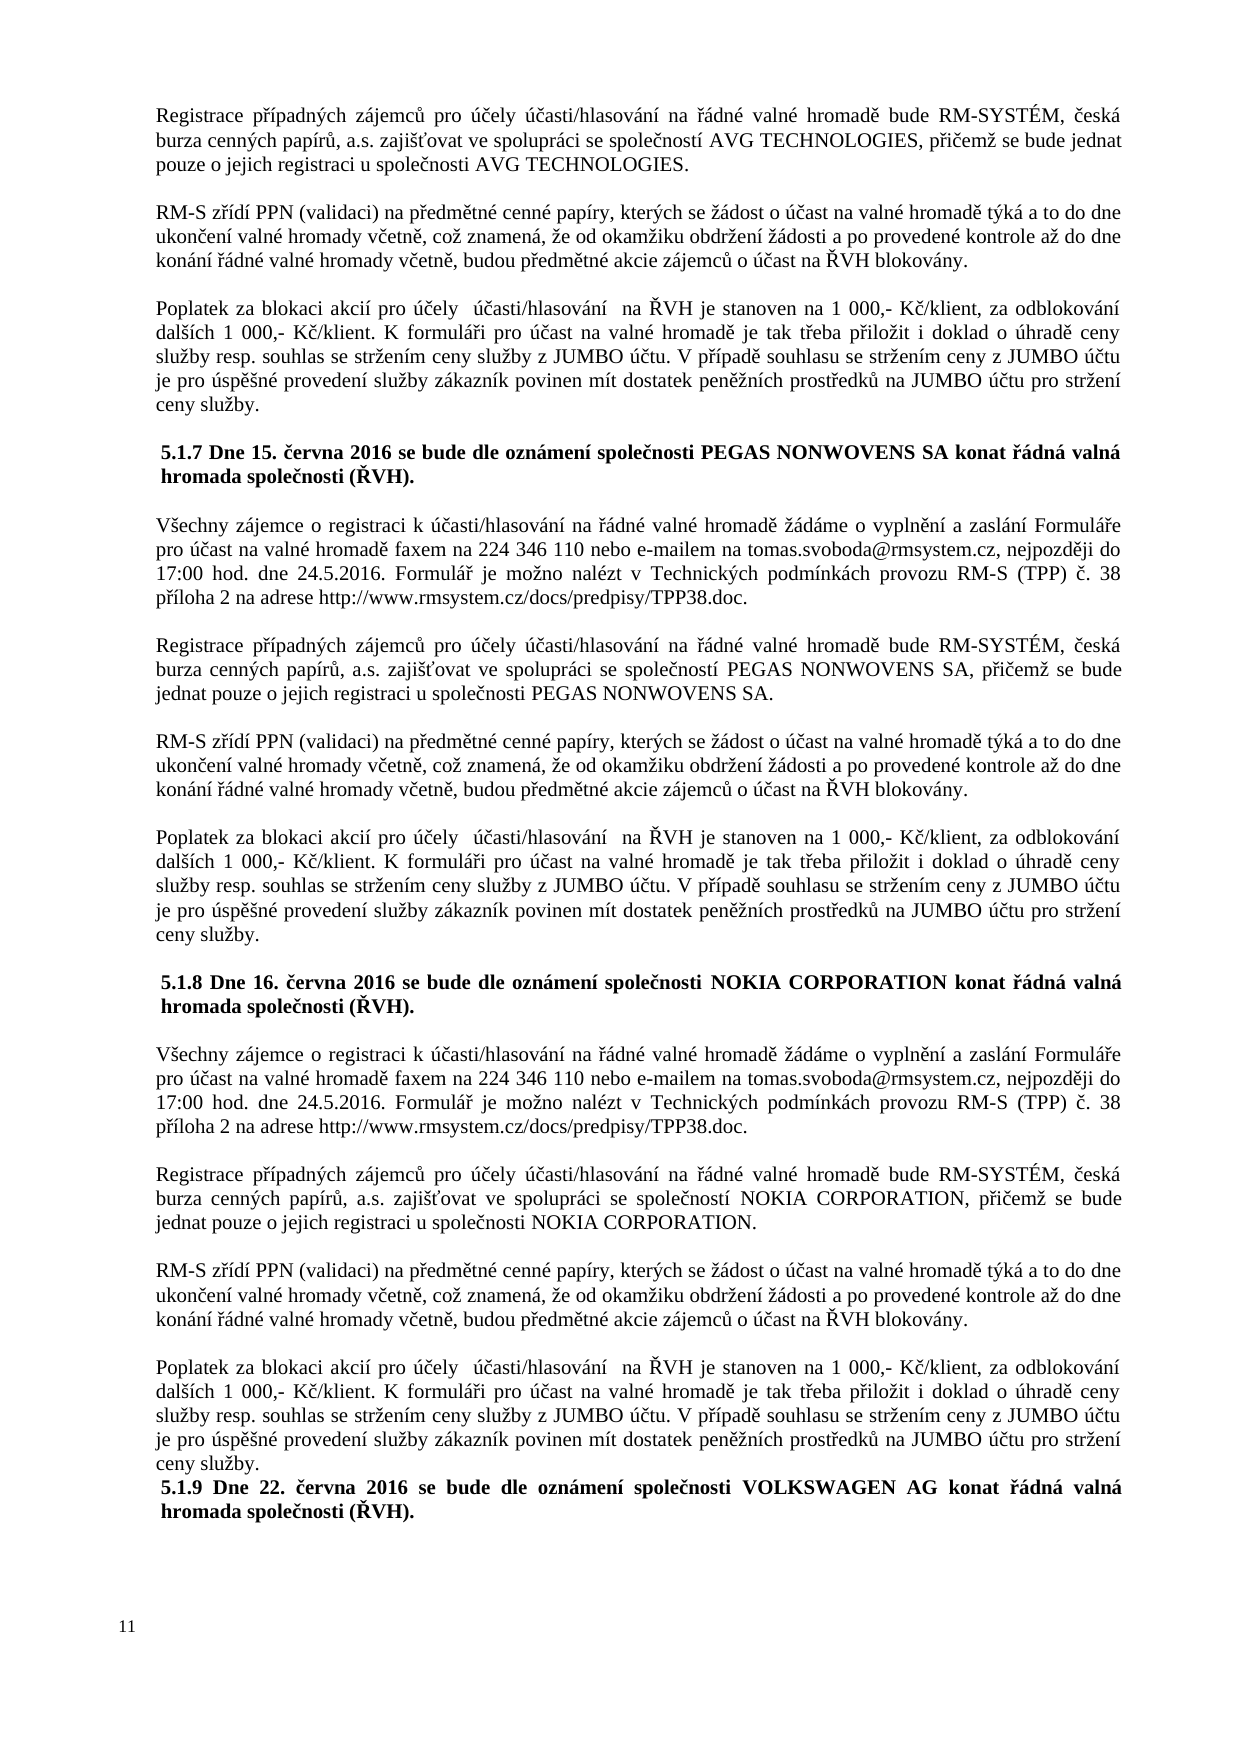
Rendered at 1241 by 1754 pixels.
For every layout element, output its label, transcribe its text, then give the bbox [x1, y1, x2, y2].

text 5.1.9 Dne 22. června 2016 se bude dle oznámení společnosti VOLKSWAGEN AG konat řádná valná hromada společnosti (ŘVH). [161, 1475, 1122, 1523]
text 5.1.8 Dne 16. června 2016 se bude dle oznámení společnosti NOKIA CORPORATION konat řádná valná hromada společnosti (ŘVH). [161, 970, 1122, 1018]
text 5.1.7 Dne 15. června 2016 se bude dle oznámení společnosti PEGAS NONWOVENS SA konat řádná valná hromada společnosti (ŘVH). [161, 440, 1122, 488]
text Všechny zájemce o registraci k účasti/hlasování na řádné valné hromadě žádáme o vyplnění a zaslání Formuláře pro účast na valné hromadě faxem na 224 346 110 nebo e-mailem na tomas.svoboda@rmsystem.cz, nejpozději do 17:00 hod. dne 24.5.2016. Formulář je možno nalézt v Technických podmínkách provozu RM-S (TPP) č. 38 příloha 2 na adrese http://www.rmsystem.cz/docs/predpisy/TPP38.doc. [156, 1042, 1122, 1138]
text Registrace případných zájemců pro účely účasti/hlasování na řádné valné hromadě bude RM-SYSTÉM, česká burza cenných papírů, a.s. zajišťovat ve spolupráci se společností NOKIA CORPORATION, přičemž se bude jednat pouze o jejich registraci u společnosti NOKIA CORPORATION. [156, 1162, 1122, 1234]
text Registrace případných zájemců pro účely účasti/hlasování na řádné valné hromadě bude RM-SYSTÉM, česká burza cenných papírů, a.s. zajišťovat ve spolupráci se společností AVG TECHNOLOGIES, přičemž se bude jednat pouze o jejich registraci u společnosti AVG TECHNOLOGIES. [156, 103, 1122, 176]
text Registrace případných zájemců pro účely účasti/hlasování na řádné valné hromadě bude RM-SYSTÉM, česká burza cenných papírů, a.s. zajišťovat ve spolupráci se společností PEGAS NONWOVENS SA, přičemž se bude jednat pouze o jejich registraci u společnosti PEGAS NONWOVENS SA. [156, 633, 1122, 705]
text Všechny zájemce o registraci k účasti/hlasování na řádné valné hromadě žádáme o vyplnění a zaslání Formuláře pro účast na valné hromadě faxem na 224 346 110 nebo e-mailem na tomas.svoboda@rmsystem.cz, nejpozději do 17:00 hod. dne 24.5.2016. Formulář je možno nalézt v Technických podmínkách provozu RM-S (TPP) č. 38 příloha 2 na adrese http://www.rmsystem.cz/docs/predpisy/TPP38.doc. [156, 512, 1122, 609]
